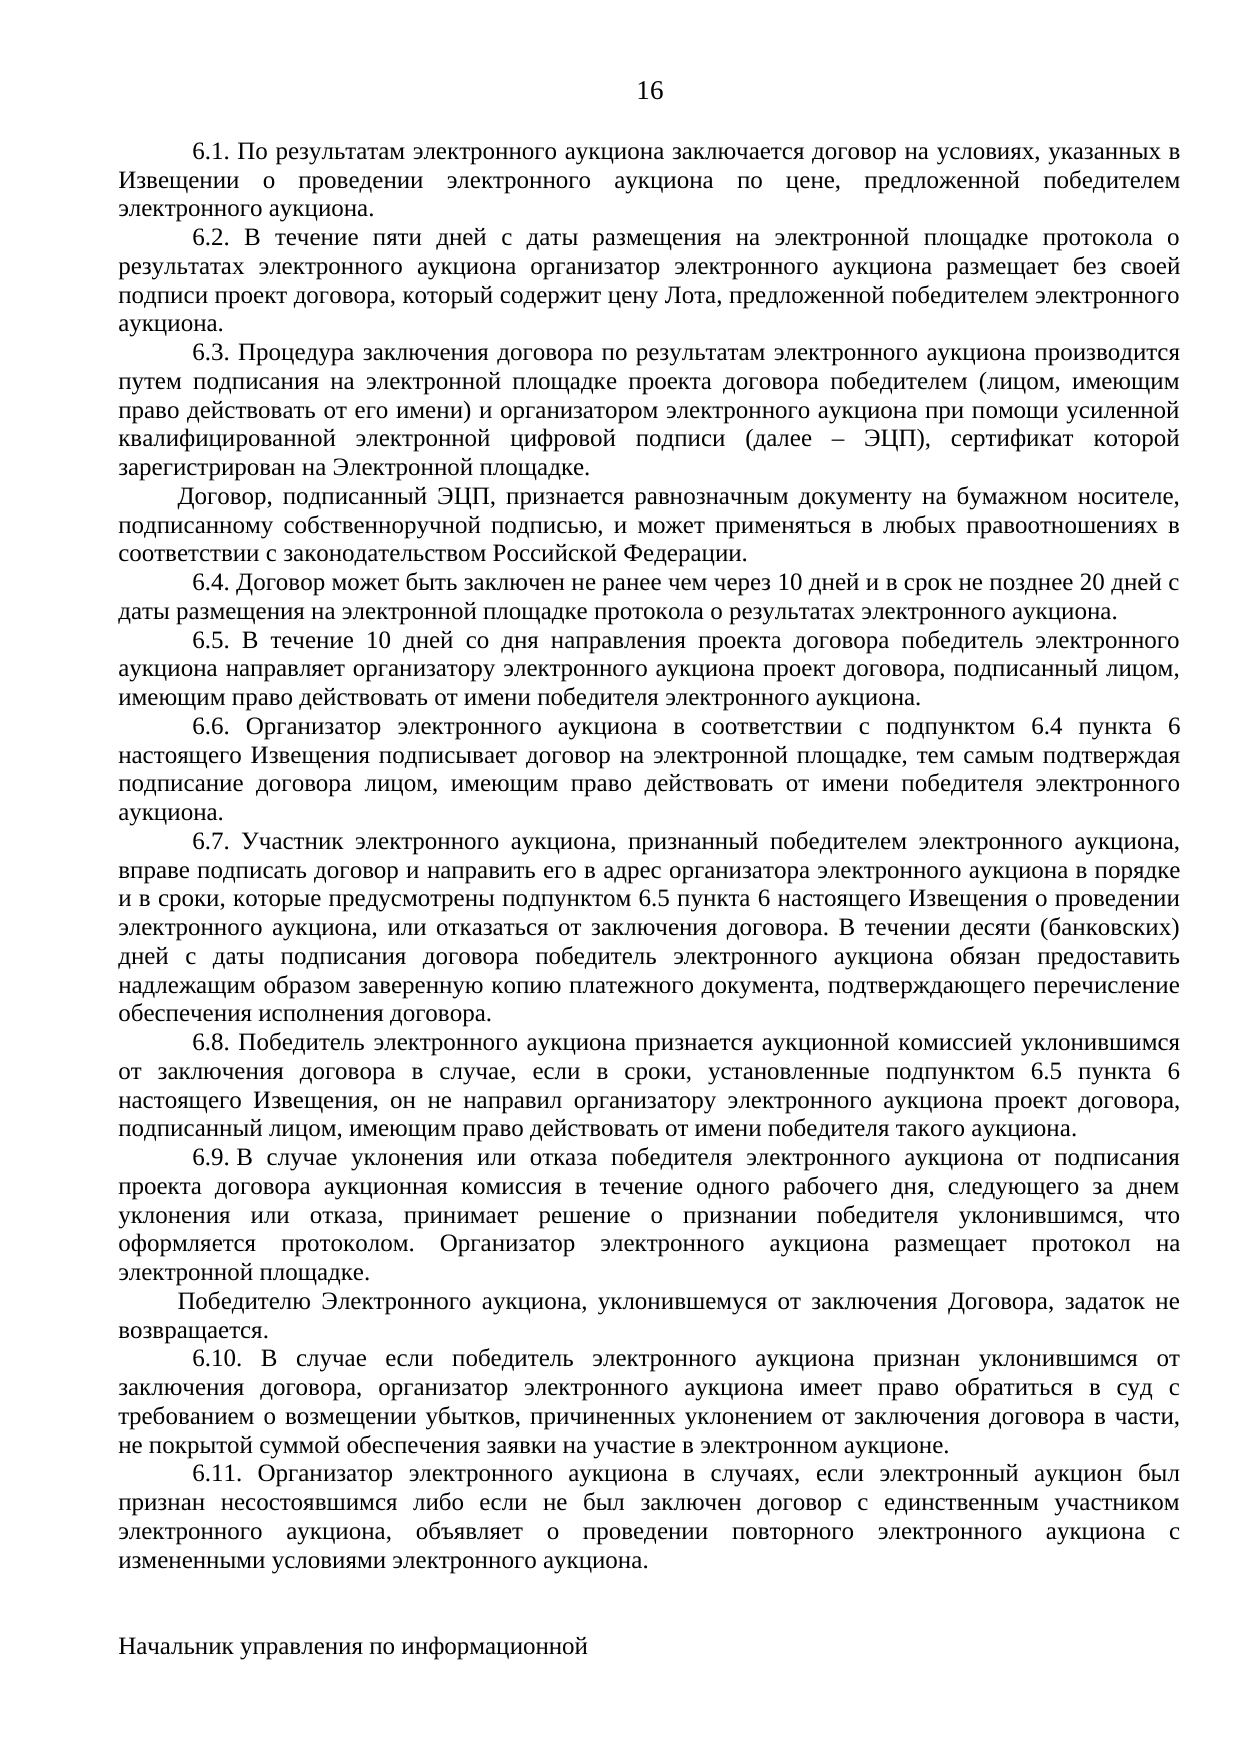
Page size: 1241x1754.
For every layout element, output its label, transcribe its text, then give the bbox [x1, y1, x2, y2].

text 6.11. Организатор электронного аукциона в случаях, если электронный аукцион был признан несостоявшимся либо если не был заключен договор с единственным участником электронного аукциона, объявляет о проведении повторного электронного аукциона с измененными условиями электронного аукциона. [118, 1458, 1181, 1573]
text 6.7. Участник электронного аукциона, признанный победителем электронного аукциона, вправе подписать договор и направить его в адрес организатора электронного аукциона в порядке и в сроки, которые предусмотрены подпунктом 6.5 пункта 6 настоящего Извещения о проведении электронного аукциона, или отказаться от заключения договора. В течении десяти (банковских) дней с даты подписания договора победитель электронного аукциона обязан предоставить надлежащим образом заверенную копию платежного документа, подтверждающего перечисление обеспечения исполнения договора. [118, 826, 1181, 1027]
text 6.3. Процедура заключения договора по результатам электронного аукциона производится путем подписания на электронной площадке проекта договора победителем (лицом, имеющим право действовать от его имени) и организатором электронного аукциона при помощи усиленной квалифицированной электронной цифровой подписи (далее – ЭЦП), сертификат которой зарегистрирован на Электронной площадке. [118, 337, 1181, 481]
text Победителю Электронного аукциона, уклонившемуся от заключения Договора, задаток не возвращается. [118, 1286, 1181, 1343]
text 6.5. В течение 10 дней со дня направления проекта договора победитель электронного аукциона направляет организатору электронного аукциона проект договора, подписанный лицом, имеющим право действовать от имени победителя электронного аукциона. [118, 625, 1181, 711]
text 6.4. Договор может быть заключен не ранее чем через 10 дней и в срок не позднее 20 дней с даты размещения на электронной площадке протокола о результатах электронного аукциона. [118, 567, 1181, 625]
list В случае уклонения или отказа победителя электронного аукциона от подписания проекта договора аукционная комиссия в течение одного рабочего дня, следующего за днем уклонения или отказа, принимает решение о признании победителя уклонившимся, что оформляется протоколом. Организатор электронного аукциона размещает протокол на электронной площадке. [118, 1142, 1181, 1286]
text 6.8. Победитель электронного аукциона признается аукционной комиссией уклонившимся от заключения договора в случае, если в сроки, установленные подпунктом 6.5 пункта 6 настоящего Извещения, он не направил организатору электронного аукциона проект договора, подписанный лицом, имеющим право действовать от имени победителя такого аукциона. [118, 1027, 1181, 1142]
text Начальник управления по информационной [118, 1631, 1181, 1660]
text 6.1. По результатам электронного аукциона заключается договор на условиях, указанных в Извещении о проведении электронного аукциона по цене, предложенной победителем электронного аукциона. [118, 136, 1181, 222]
text Договор, подписанный ЭЦП, признается равнозначным документу на бумажном носителе, подписанному собственноручной подписью, и может применяться в любых правоотношениях в соответствии с законодательством Российской Федерации. [118, 481, 1181, 567]
text 6.6. Организатор электронного аукциона в соответствии с подпунктом 6.4 пункта 6 настоящего Извещения подписывает договор на электронной площадке, тем самым подтверждая подписание договора лицом, имеющим право действовать от имени победителя электронного аукциона. [118, 711, 1181, 826]
text 6.2. В течение пяти дней с даты размещения на электронной площадке протокола о результатах электронного аукциона организатор электронного аукциона размещает без своей подписи проект договора, который содержит цену Лота, предложенной победителем электронного аукциона. [118, 222, 1181, 337]
text 6.10. В случае если победитель электронного аукциона признан уклонившимся от заключения договора, организатор электронного аукциона имеет право обратиться в суд с требованием о возмещении убытков, причиненных уклонением от заключения договора в части, не покрытой суммой обеспечения заявки на участие в электронном аукционе. [118, 1343, 1181, 1458]
